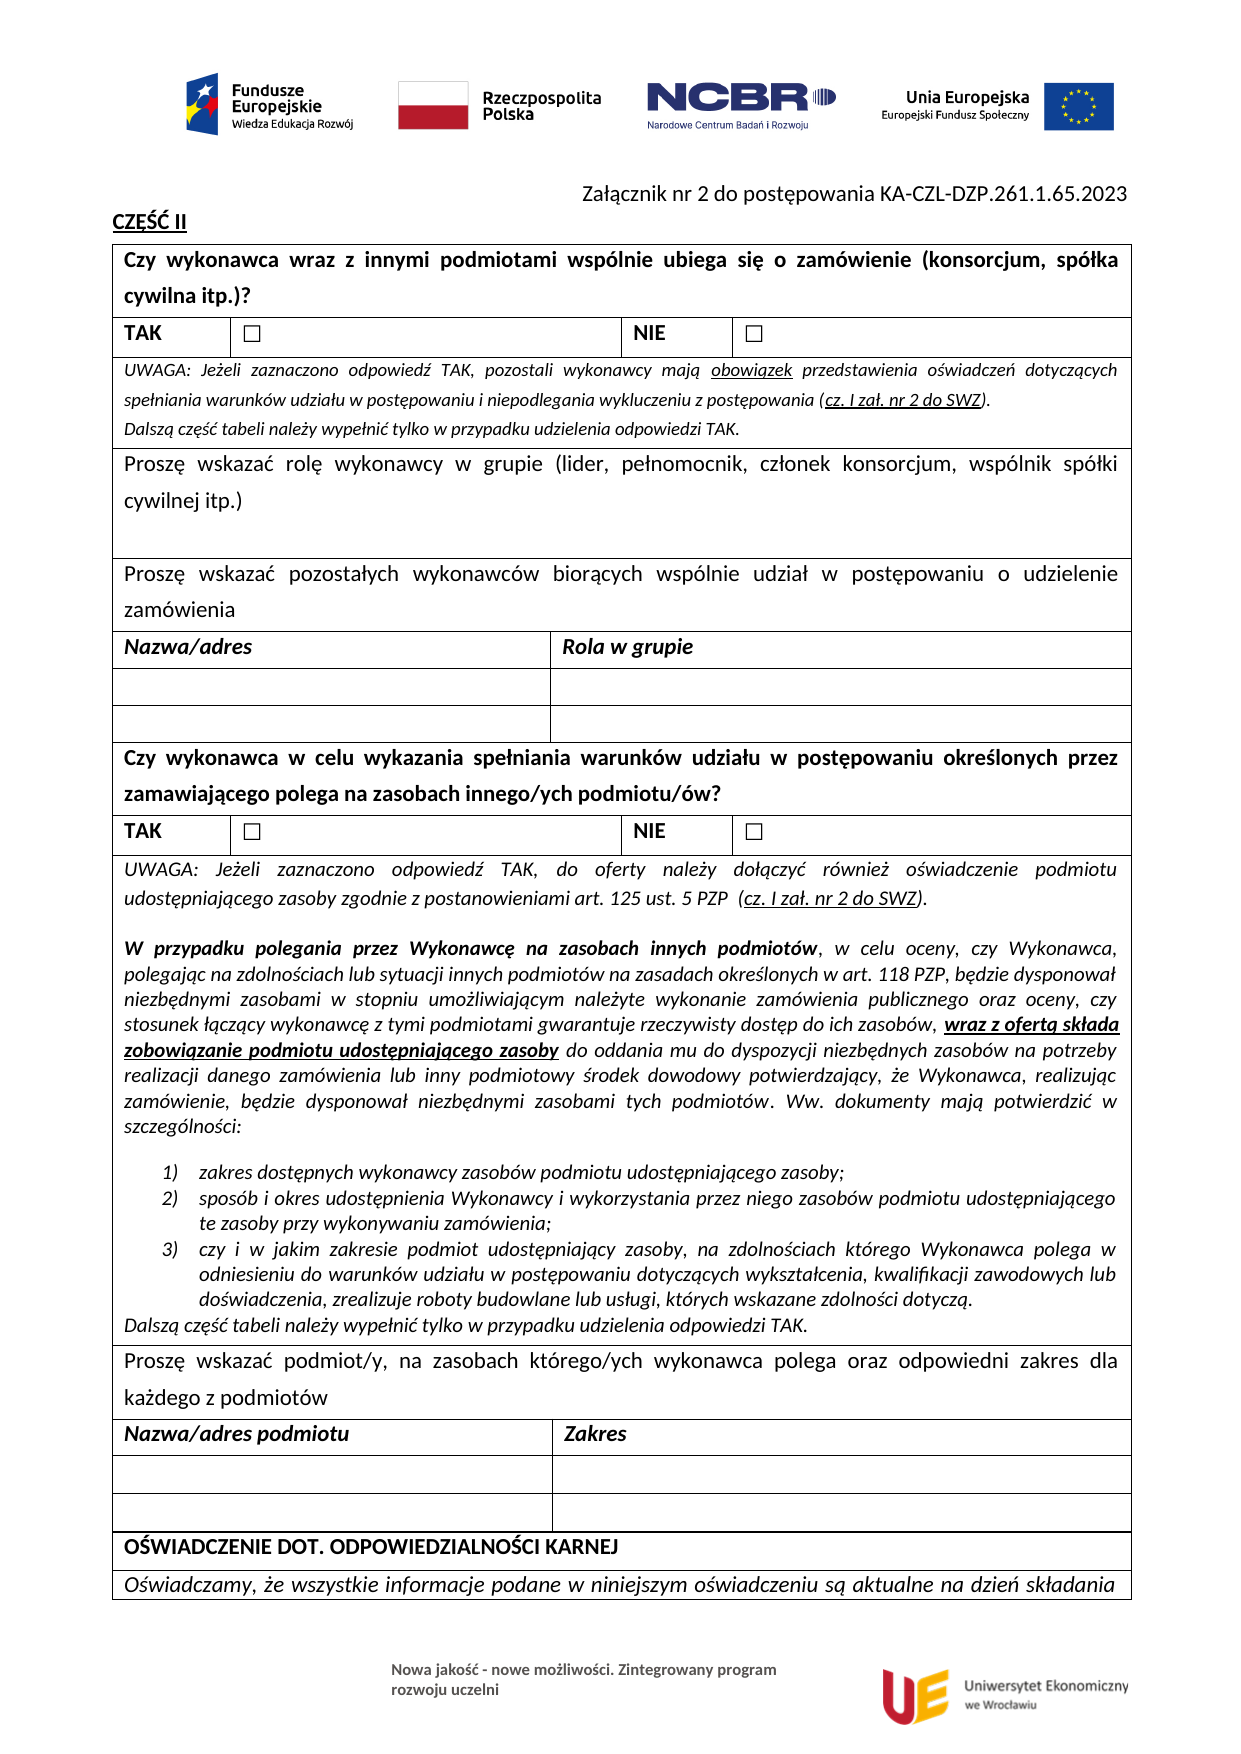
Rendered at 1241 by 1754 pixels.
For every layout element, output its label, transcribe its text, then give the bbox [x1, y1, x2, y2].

table_cell [231, 816, 621, 855]
table_cell [113, 1494, 552, 1531]
table_cell [113, 706, 550, 742]
table_cell NIE [622, 816, 732, 855]
table_cell [551, 669, 1131, 705]
table_cell OŚWIADCZENIE DOT. ODPOWIEDZIALNOŚCI KARNEJ [113, 1533, 1131, 1569]
table_cell [553, 1494, 1131, 1531]
table_cell TAK [113, 318, 230, 357]
table_cell Proszę wskazać podmiot/y, na zasobach którego/ych wykonawca polega oraz odpowiedni zakres dla każdego z podmiotów [113, 1346, 1131, 1418]
table_cell [733, 816, 1131, 855]
picture [883, 1669, 1129, 1725]
table_cell Nazwa/adres podmiotu [113, 1420, 552, 1455]
table_cell Proszę wskazać pozostałych wykonawców biorących wspólnie udział w postępowaniu o udzielenie zamówienia [113, 559, 1131, 631]
table_cell [551, 706, 1131, 742]
table_cell UWAGA: Jeżeli zaznaczono odpowiedź TAK, pozostali wykonawcy mają obowiązek przedstawienia oświadczeń dotyczących spełniania warunków udziału w postępowaniu i niepodlegania wykluczeniu z postępowania (cz. I zał. nr 2 do SWZ). Dalszą część tabeli należy wypełnić tylko w przypadku udzielenia odpowiedzi TAK. [113, 358, 1131, 448]
table_header Czy wykonawca wraz z innymi podmiotami wspólnie ubiega się o zamówienie (konsorcjum, spółka cywilna itp.)? [113, 245, 1131, 317]
table_cell [113, 1456, 552, 1493]
picture [171, 57, 1129, 152]
table_cell Proszę wskazać rolę wykonawcy w grupie (lider, pełnomocnik, członek konsorcjum, wspólnik spółki cywilnej itp.) [113, 449, 1131, 558]
table_cell NIE [622, 318, 732, 357]
table_cell Zakres [553, 1420, 1131, 1455]
table_cell UWAGA: Jeżeli zaznaczono odpowiedź TAK, do oferty należy dołączyć również oświadczenie podmiotu udostępniającego zasoby zgodnie z postanowieniami art. 125 ust. 5 PZP (cz. I zał. nr 2 do SWZ). W przypadku polegania przez Wykonawcę na zasobach innych podmiotów, w celu oceny, czy Wykonawca, polegając na zdolnościach lub sytuacji innych podmiotów na zasadach określonych w art. 118 PZP, będzie dysponował niezbędnymi zasobami w stopniu umożliwiającym należyte wykonanie zamówienia publicznego oraz oceny, czy stosunek łączący wykonawcę z tymi podmiotami gwarantuje rzeczywisty dostęp do ich zasobów, wraz z ofertą składa zobowiązanie podmiotu udostępniającego zasoby do oddania mu do dyspozycji niezbędnych zasobów na potrzeby realizacji danego zamówienia lub inny podmiotowy środek dowodowy potwierdzający, że Wykonawca, realizując zamówienie, będzie dysponował niezbędnymi zasobami tych podmiotów. Ww. dokumenty mają potwierdzić w szczególności: zakres dostępnych wykonawcy zasobów podmiotu udostępniającego zasoby; sposób i okres udostępnienia Wykonawcy i wykorzystania przez niego zasobów podmiotu udostępniającego te zasoby przy wykonywaniu zamówienia; czy i w jakim zakresie podmiot udostępniający zasoby, na zdolnościach którego Wykonawca polega w odniesieniu do warunków udziału w postępowaniu dotyczących wykształcenia, kwalifikacji zawodowych lub doświadczenia, zrealizuje roboty budowlane lub usługi, których wskazane zdolności dotyczą. Dalszą część tabeli należy wypełnić tylko w przypadku udzielenia odpowiedzi TAK. [113, 856, 1131, 1345]
table_cell [113, 669, 550, 705]
text CZĘŚĆ II [112, 207, 1128, 235]
table_cell [553, 1456, 1131, 1493]
table_cell TAK [113, 816, 230, 855]
table_cell [231, 318, 621, 357]
table_cell Rola w grupie [551, 632, 1131, 668]
table_cell [733, 318, 1131, 357]
table_cell Czy wykonawca w celu wykazania spełniania warunków udziału w postępowaniu określonych przez zamawiającego polega na zasobach innego/ych podmiotu/ów? [113, 743, 1131, 815]
table_cell Nazwa/adres [113, 632, 550, 668]
